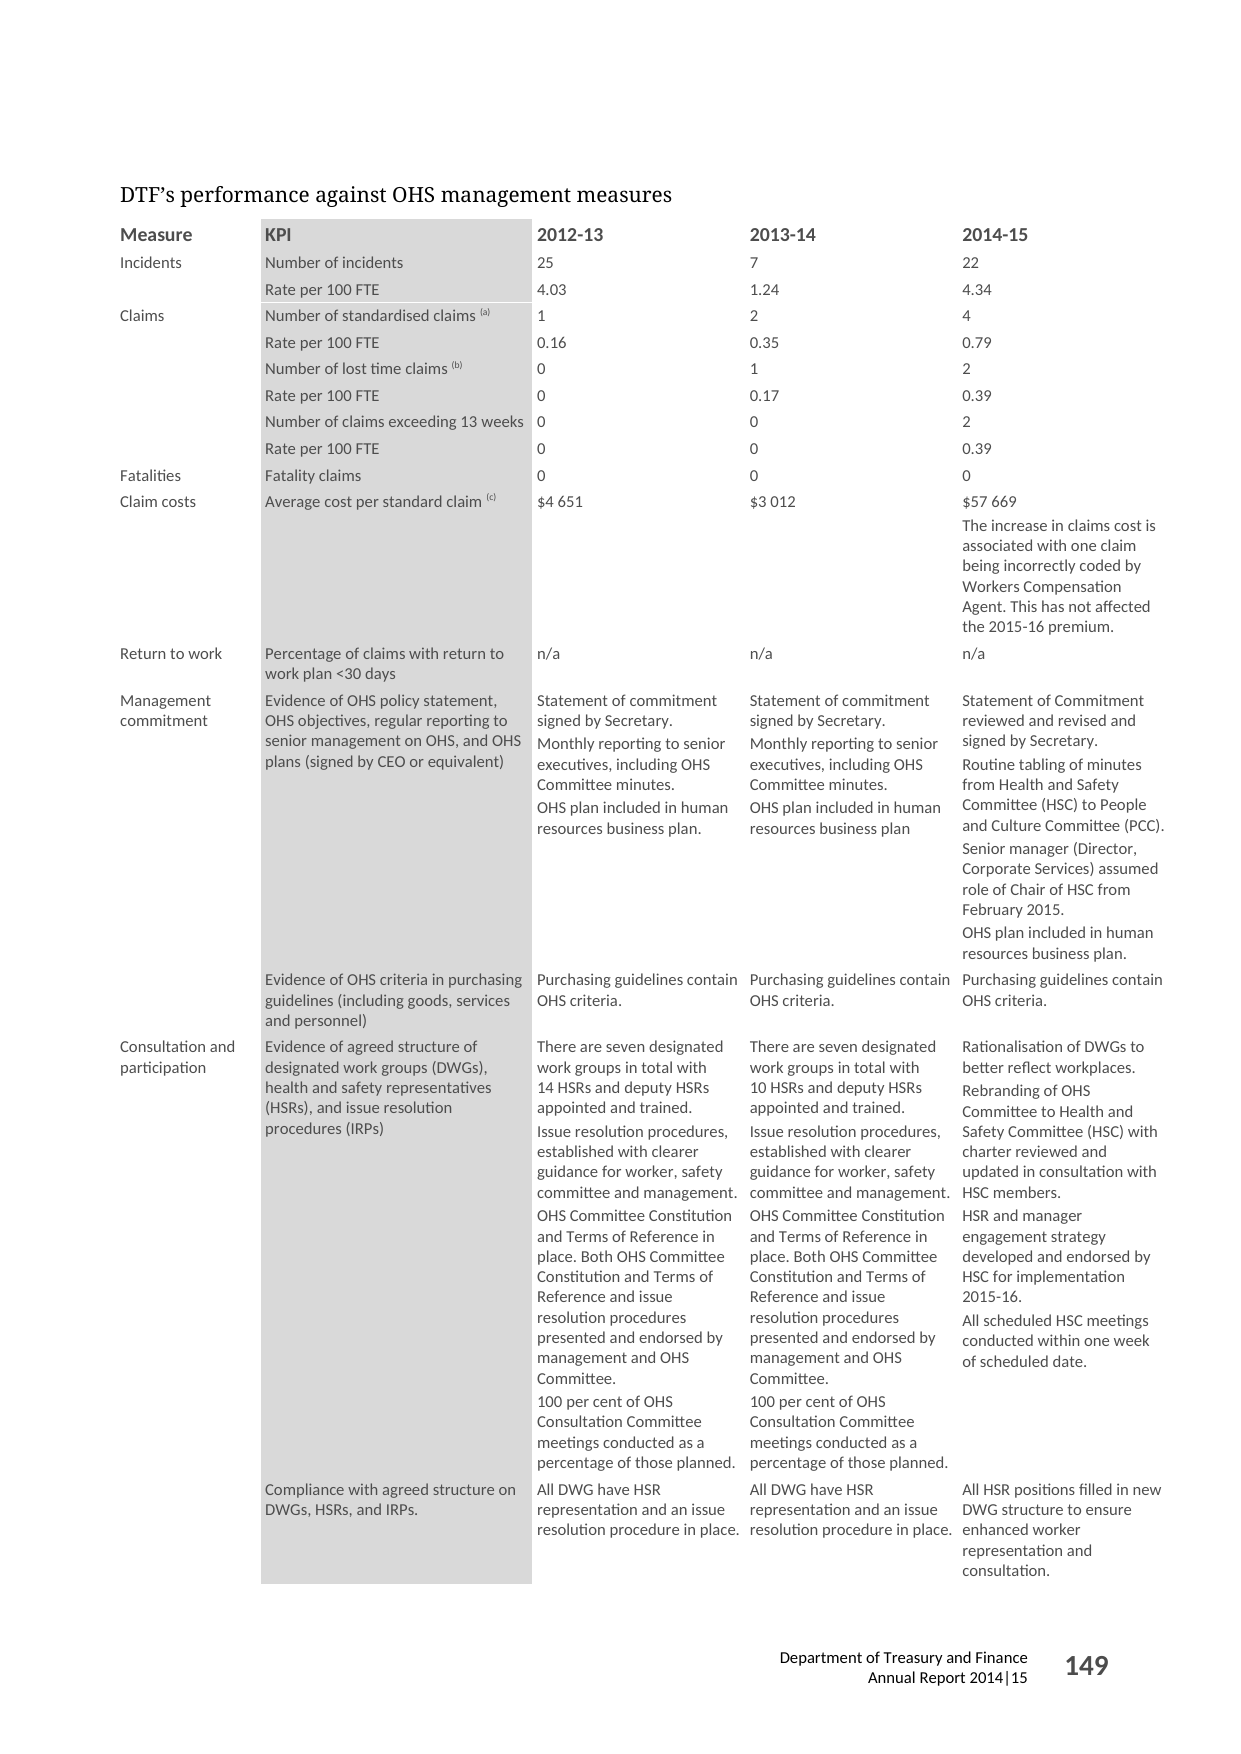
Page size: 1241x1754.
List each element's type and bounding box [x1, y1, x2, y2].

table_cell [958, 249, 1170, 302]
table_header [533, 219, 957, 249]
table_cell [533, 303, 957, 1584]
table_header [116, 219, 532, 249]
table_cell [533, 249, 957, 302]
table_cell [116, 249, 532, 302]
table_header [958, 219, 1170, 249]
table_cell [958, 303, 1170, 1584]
subtitle [120, 180, 1120, 208]
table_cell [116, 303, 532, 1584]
